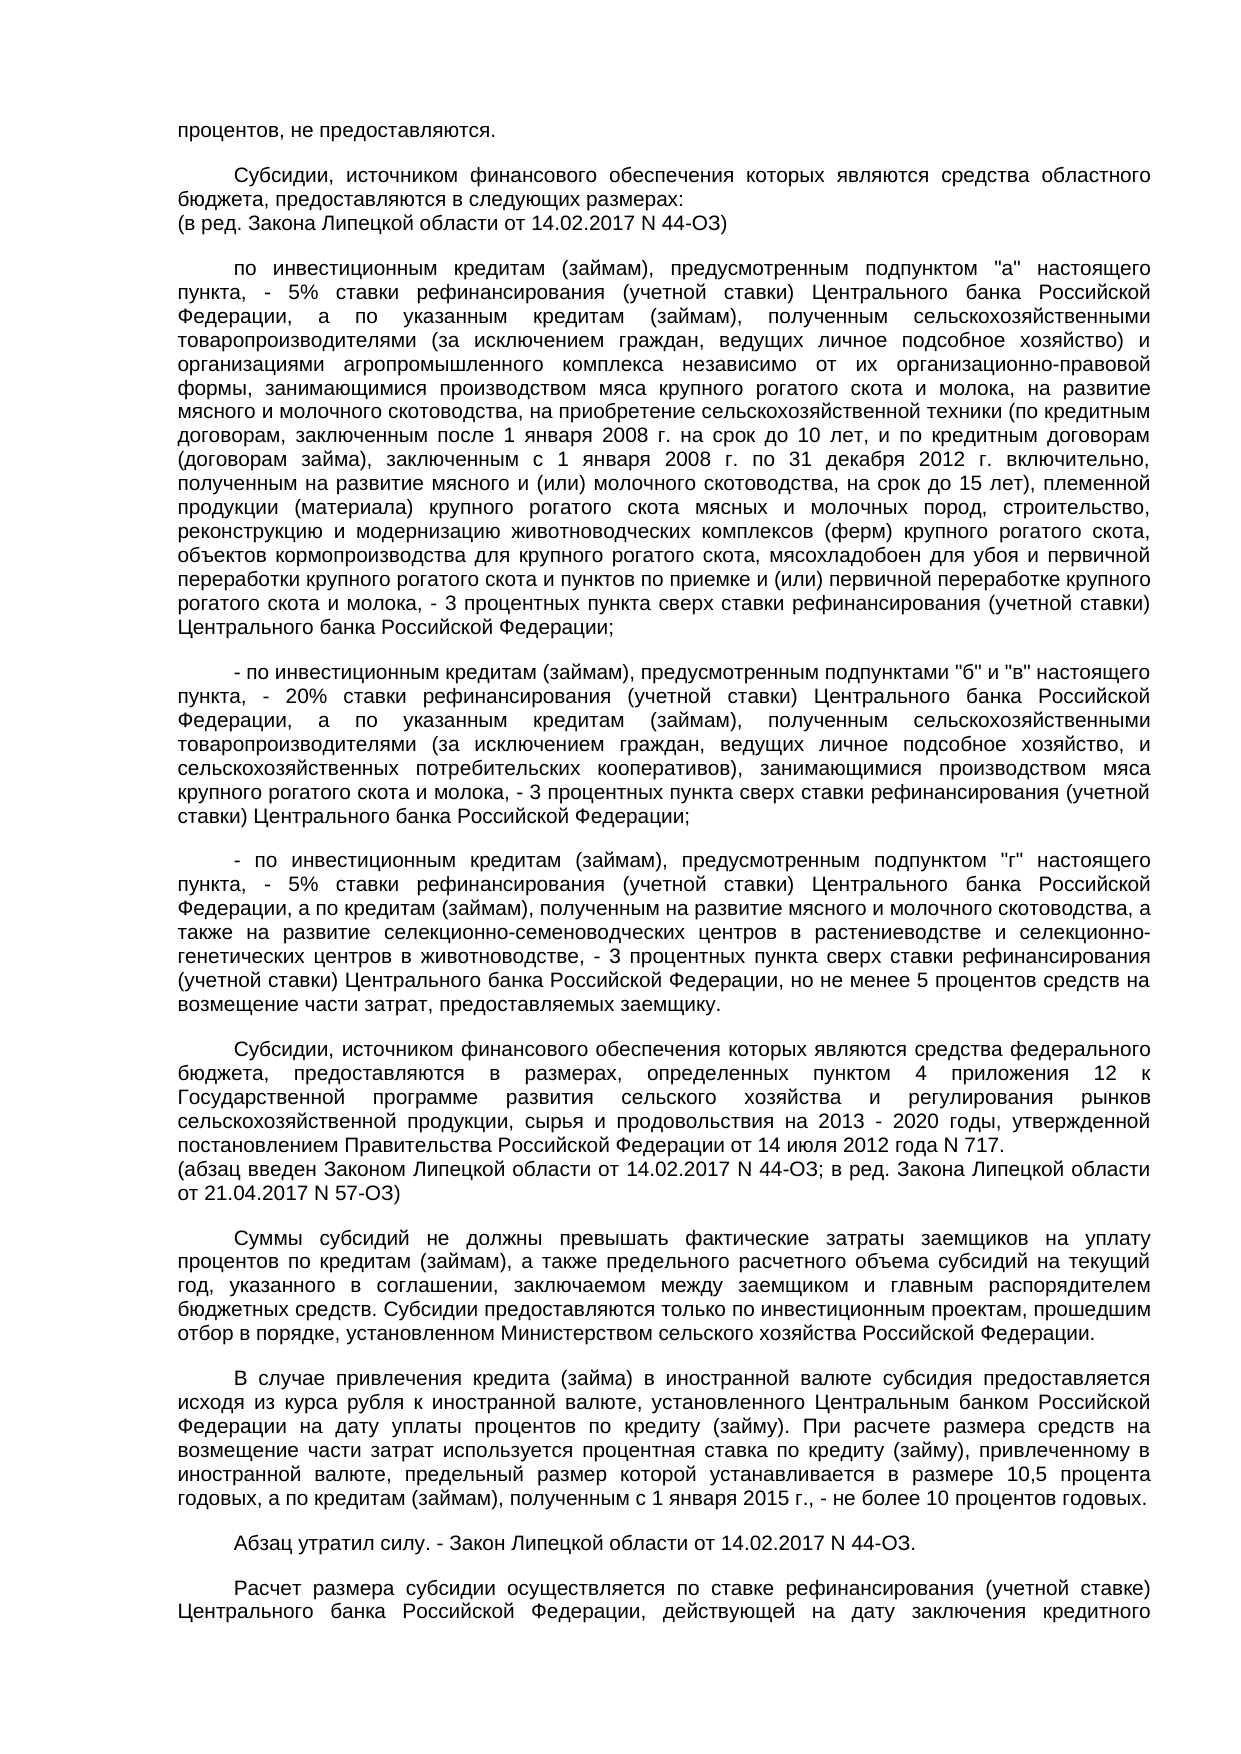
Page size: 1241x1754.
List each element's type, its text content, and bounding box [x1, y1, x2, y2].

text Субсидии, источником финансового обеспечения которых являются средства федерального бюджета, предоставляются в размерах, определенных пунктом 4 приложения 12 к Государственной программе развития сельского хозяйства и регулирования рынков сельскохозяйственной продукции, сырья и продовольствия на 2013 - 2020 годы, утвержденной постановлением Правительства Российской Федерации от 14 июля 2012 года N 717. [177, 1037, 1152, 1157]
text (абзац введен Законом Липецкой области от 14.02.2017 N 44-ОЗ; в ред. Закона Липецкой области от 21.04.2017 N 57-ОЗ) [177, 1157, 1152, 1204]
text - по инвестиционным кредитам (займам), предусмотренным подпунктом "г" настоящего пункта, - 5% ставки рефинансирования (учетной ставки) Центрального банка Российской Федерации, а по кредитам (займам), полученным на развитие мясного и молочного скотоводства, а также на развитие селекционно-семеноводческих центров в растениеводстве и селекционно-генетических центров в животноводстве, - 3 процентных пункта сверх ставки рефинансирования (учетной ставки) Центрального банка Российской Федерации, но не менее 5 процентов средств на возмещение части затрат, предоставляемых заемщику. [177, 848, 1152, 1016]
text Субсидии, источником финансового обеспечения которых являются средства областного бюджета, предоставляются в следующих размерах: [177, 163, 1152, 211]
text Суммы субсидий не должны превышать фактические затраты заемщиков на уплату процентов по кредитам (займам), а также предельного расчетного объема субсидий на текущий год, указанного в соглашении, заключаемом между заемщиком и главным распорядителем бюджетных средств. Субсидии предоставляются только по инвестиционным проектам, прошедшим отбор в порядке, установленном Министерством сельского хозяйства Российской Федерации. [177, 1225, 1152, 1345]
text - по инвестиционным кредитам (займам), предусмотренным подпунктами "б" и "в" настоящего пункта, - 20% ставки рефинансирования (учетной ставки) Центрального банка Российской Федерации, а по указанным кредитам (займам), полученным сельскохозяйственными товаропроизводителями (за исключением граждан, ведущих личное подсобное хозяйство, и сельскохозяйственных потребительских кооперативов), занимающимися производством мяса крупного рогатого скота и молока, - 3 процентных пункта сверх ставки рефинансирования (учетной ставки) Центрального банка Российской Федерации; [177, 660, 1152, 827]
text (в ред. Закона Липецкой области от 14.02.2017 N 44-ОЗ) [177, 211, 1152, 235]
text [177, 118, 1152, 142]
text В случае привлечения кредита (займа) в иностранной валюте субсидия предоставляется исходя из курса рубля к иностранной валюте, установленного Центральным банком Российской Федерации на дату уплаты процентов по кредиту (займу). При расчете размера средств на возмещение части затрат используется процентная ставка по кредиту (займу), привлеченному в иностранной валюте, предельный размер которой устанавливается в размере 10,5 процента годовых, а по кредитам (займам), полученным с 1 января 2015 г., - не более 10 процентов годовых. [177, 1366, 1152, 1510]
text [177, 1575, 1152, 1623]
text по инвестиционным кредитам (займам), предусмотренным подпунктом "а" настоящего пункта, - 5% ставки рефинансирования (учетной ставки) Центрального банка Российской Федерации, а по указанным кредитам (займам), полученным сельскохозяйственными товаропроизводителями (за исключением граждан, ведущих личное подсобное хозяйство) и организациями агропромышленного комплекса независимо от их организационно-правовой формы, занимающимися производством мяса крупного рогатого скота и молока, на развитие мясного и молочного скотоводства, на приобретение сельскохозяйственной техники (по кредитным договорам, заключенным после 1 января 2008 г. на срок до 10 лет, и по кредитным договорам (договорам займа), заключенным с 1 января 2008 г. по 31 декабря 2012 г. включительно, полученным на развитие мясного и (или) молочного скотоводства, на срок до 15 лет), племенной продукции (материала) крупного рогатого скота мясных и молочных пород, строительство, реконструкцию и модернизацию животноводческих комплексов (ферм) крупного рогатого скота, объектов кормопроизводства для крупного рогатого скота, мясохладобоен для убоя и первичной переработки крупного рогатого скота и пунктов по приемке и (или) первичной переработке крупного рогатого скота и молока, - 3 процентных пункта сверх ставки рефинансирования (учетной ставки) Центрального банка Российской Федерации; [177, 256, 1152, 639]
text Абзац утратил силу. - Закон Липецкой области от 14.02.2017 N 44-ОЗ. [177, 1531, 1152, 1554]
